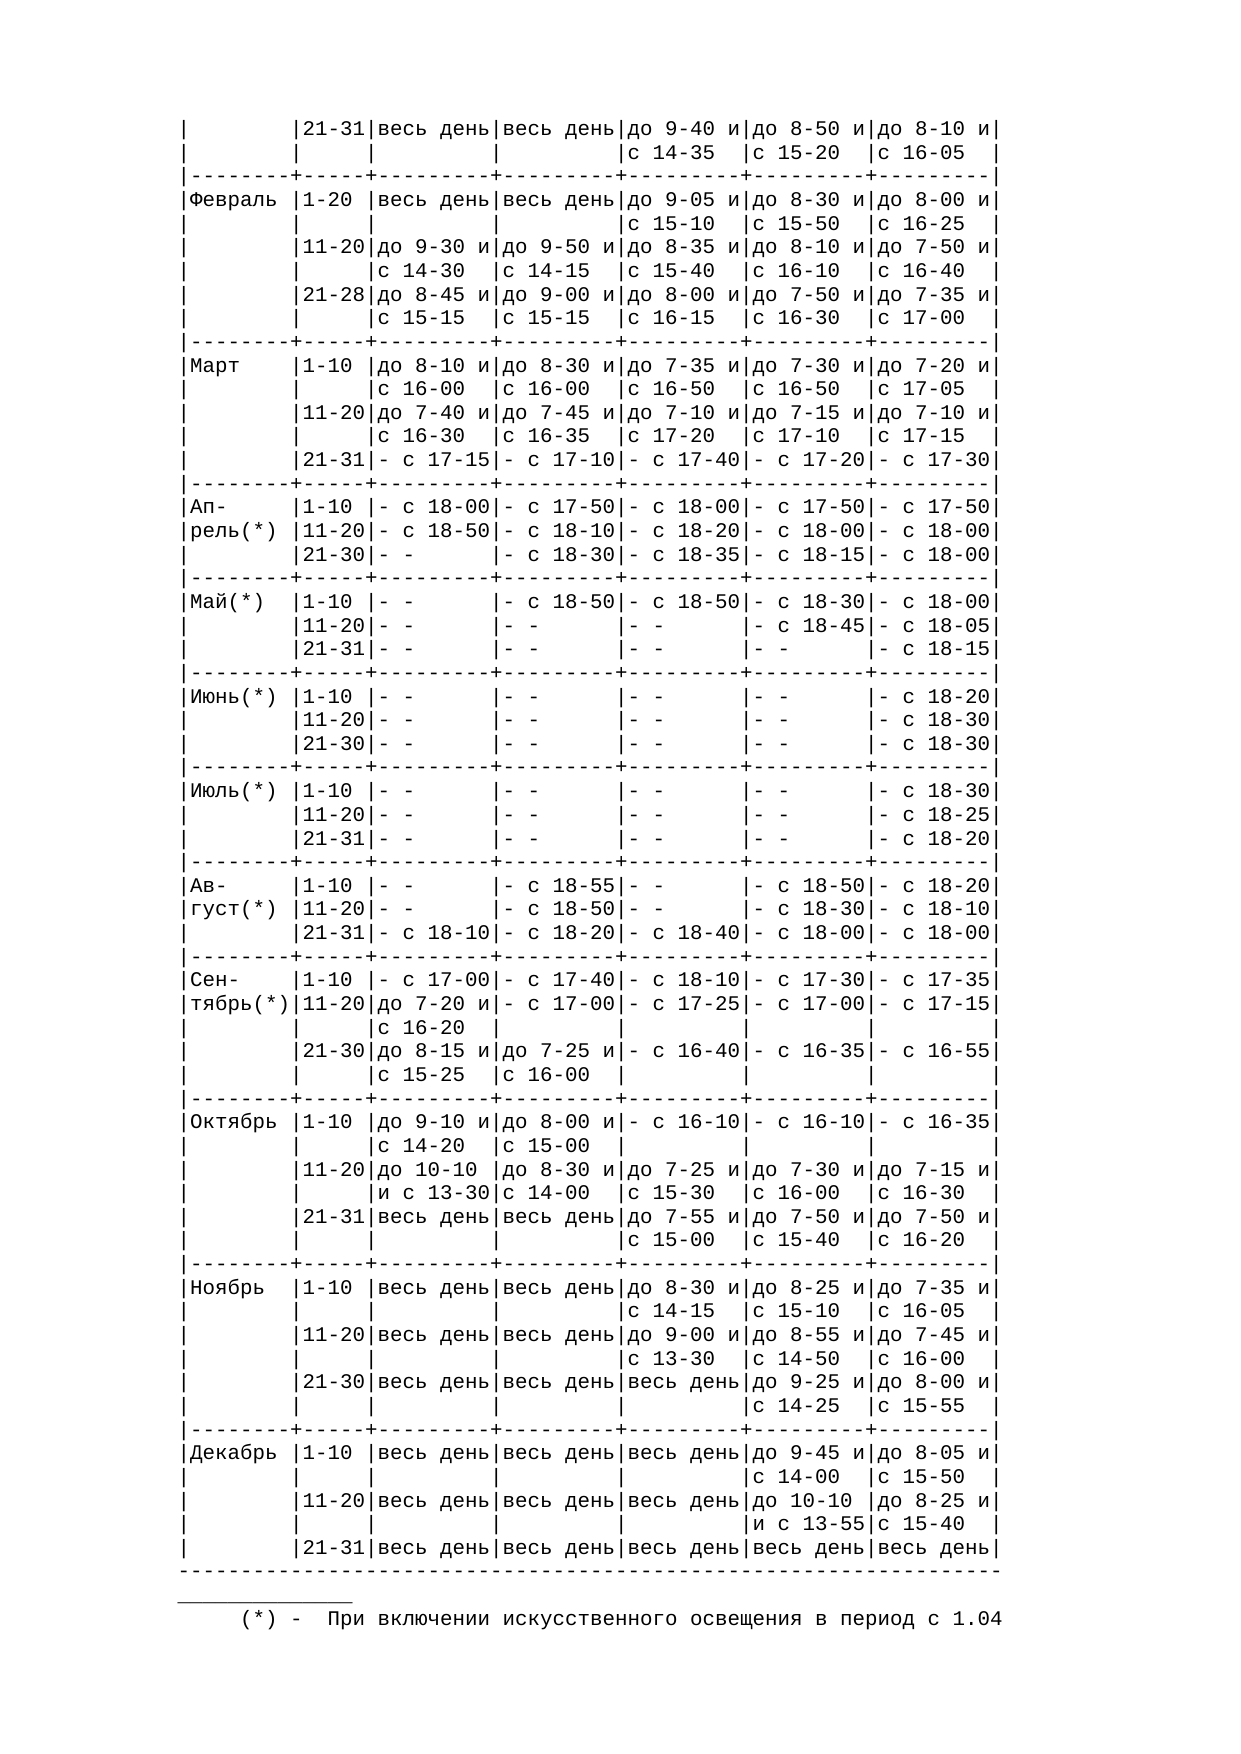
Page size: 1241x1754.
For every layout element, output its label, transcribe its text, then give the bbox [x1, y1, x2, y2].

text |Ноябрь |1-10 |весь день|весь день|до 8-30 и|до 8-25 и|до 7-35 и| [177, 1277, 1152, 1300]
text | |21-30|до 8-15 и|до 7-25 и|- с 16-40|- с 16-35|- с 16-55| [177, 1040, 1152, 1064]
text | |21-31|- - |- - |- - |- - |- с 18-20| [177, 827, 1152, 851]
text |Февраль |1-20 |весь день|весь день|до 9-05 и|до 8-30 и|до 8-00 и| [177, 189, 1152, 213]
text |--------+-----+---------+---------+---------+---------+---------| [177, 165, 1152, 189]
text |--------+-----+---------+---------+---------+---------+---------| [177, 567, 1152, 591]
text | | |с 16-30 |с 16-35 |с 17-20 |с 17-10 |с 17-15 | [177, 426, 1152, 449]
text | | | | | |с 14-25 |с 15-55 | [177, 1395, 1152, 1419]
text | |21-30|- - |- с 18-30|- с 18-35|- с 18-15|- с 18-00| [177, 544, 1152, 567]
text | |11-20|до 7-40 и|до 7-45 и|до 7-10 и|до 7-15 и|до 7-10 и| [177, 402, 1152, 426]
text | |21-31|весь день|весь день|до 9-40 и|до 8-50 и|до 8-10 и| [177, 118, 1152, 142]
text | |21-31|- с 17-15|- с 17-10|- с 17-40|- с 17-20|- с 17-30| [177, 449, 1152, 473]
text | | | | |с 13-30 |с 14-50 |с 16-00 | [177, 1348, 1152, 1371]
text | |11-20|- - |- - |- - |- - |- с 18-30| [177, 709, 1152, 733]
text | |21-28|до 8-45 и|до 9-00 и|до 8-00 и|до 7-50 и|до 7-35 и| [177, 284, 1152, 307]
text | | |с 14-30 |с 14-15 |с 15-40 |с 16-10 |с 16-40 | [177, 260, 1152, 284]
text | |11-20|весь день|весь день|весь день|до 10-10 |до 8-25 и| [177, 1489, 1152, 1513]
text ------------------------------------------------------------------ [177, 1561, 1152, 1584]
text | |11-20|весь день|весь день|до 9-00 и|до 8-55 и|до 7-45 и| [177, 1324, 1152, 1348]
text |Ав- |1-10 |- - |- с 18-55|- - |- с 18-50|- с 18-20| [177, 875, 1152, 898]
text | |11-20|до 9-30 и|до 9-50 и|до 8-35 и|до 8-10 и|до 7-50 и| [177, 236, 1152, 260]
text |--------+-----+---------+---------+---------+---------+---------| [177, 1253, 1152, 1277]
text |Ап- |1-10 |- с 18-00|- с 17-50|- с 18-00|- с 17-50|- с 17-50| [177, 496, 1152, 520]
text |--------+-----+---------+---------+---------+---------+---------| [177, 1088, 1152, 1111]
text |--------+-----+---------+---------+---------+---------+---------| [177, 946, 1152, 969]
text | |21-31|- - |- - |- - |- - |- с 18-15| [177, 638, 1152, 662]
text | |21-31|- с 18-10|- с 18-20|- с 18-40|- с 18-00|- с 18-00| [177, 922, 1152, 946]
text | |11-20|- - |- - |- - |- с 18-45|- с 18-05| [177, 615, 1152, 638]
text | | |с 15-25 |с 16-00 | | | | [177, 1064, 1152, 1088]
text | |21-31|весь день|весь день|до 7-55 и|до 7-50 и|до 7-50 и| [177, 1206, 1152, 1229]
text |--------+-----+---------+---------+---------+---------+---------| [177, 1419, 1152, 1442]
text | | | | |с 14-15 |с 15-10 |с 16-05 | [177, 1300, 1152, 1324]
text | | | | | |и с 13-55|с 15-40 | [177, 1513, 1152, 1537]
text | |11-20|до 10-10 |до 8-30 и|до 7-25 и|до 7-30 и|до 7-15 и| [177, 1158, 1152, 1182]
text | | |и с 13-30|с 14-00 |с 15-30 |с 16-00 |с 16-30 | [177, 1182, 1152, 1206]
text |Март |1-10 |до 8-10 и|до 8-30 и|до 7-35 и|до 7-30 и|до 7-20 и| [177, 354, 1152, 378]
text |густ(*) |11-20|- - |- с 18-50|- - |- с 18-30|- с 18-10| [177, 898, 1152, 922]
text | | |с 16-20 | | | | | [177, 1017, 1152, 1040]
text | | | | | |с 14-00 |с 15-50 | [177, 1466, 1152, 1489]
text |Октябрь |1-10 |до 9-10 и|до 8-00 и|- с 16-10|- с 16-10|- с 16-35| [177, 1111, 1152, 1135]
text |--------+-----+---------+---------+---------+---------+---------| [177, 473, 1152, 496]
text | | | | |с 15-00 |с 15-40 |с 16-20 | [177, 1229, 1152, 1253]
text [177, 1584, 1152, 1631]
text | | |с 15-15 |с 15-15 |с 16-15 |с 16-30 |с 17-00 | [177, 307, 1152, 331]
text | |21-31|весь день|весь день|весь день|весь день|весь день| [177, 1537, 1152, 1561]
text | | | | |с 14-35 |с 15-20 |с 16-05 | [177, 142, 1152, 165]
text | | | | |с 15-10 |с 15-50 |с 16-25 | [177, 213, 1152, 236]
text |Июнь(*) |1-10 |- - |- - |- - |- - |- с 18-20| [177, 686, 1152, 709]
text | | |с 16-00 |с 16-00 |с 16-50 |с 16-50 |с 17-05 | [177, 378, 1152, 402]
text |Сен- |1-10 |- с 17-00|- с 17-40|- с 18-10|- с 17-30|- с 17-35| [177, 969, 1152, 993]
text |--------+-----+---------+---------+---------+---------+---------| [177, 851, 1152, 875]
text | |21-30|весь день|весь день|весь день|до 9-25 и|до 8-00 и| [177, 1371, 1152, 1395]
text |Май(*) |1-10 |- - |- с 18-50|- с 18-50|- с 18-30|- с 18-00| [177, 591, 1152, 615]
text |--------+-----+---------+---------+---------+---------+---------| [177, 757, 1152, 780]
text |--------+-----+---------+---------+---------+---------+---------| [177, 331, 1152, 354]
text | |11-20|- - |- - |- - |- - |- с 18-25| [177, 804, 1152, 827]
text |--------+-----+---------+---------+---------+---------+---------| [177, 662, 1152, 686]
text |Декабрь |1-10 |весь день|весь день|весь день|до 9-45 и|до 8-05 и| [177, 1442, 1152, 1466]
text |тябрь(*)|11-20|до 7-20 и|- с 17-00|- с 17-25|- с 17-00|- с 17-15| [177, 993, 1152, 1017]
text | |21-30|- - |- - |- - |- - |- с 18-30| [177, 733, 1152, 757]
text |рель(*) |11-20|- с 18-50|- с 18-10|- с 18-20|- с 18-00|- с 18-00| [177, 520, 1152, 544]
text |Июль(*) |1-10 |- - |- - |- - |- - |- с 18-30| [177, 780, 1152, 804]
text | | |с 14-20 |с 15-00 | | | | [177, 1135, 1152, 1158]
